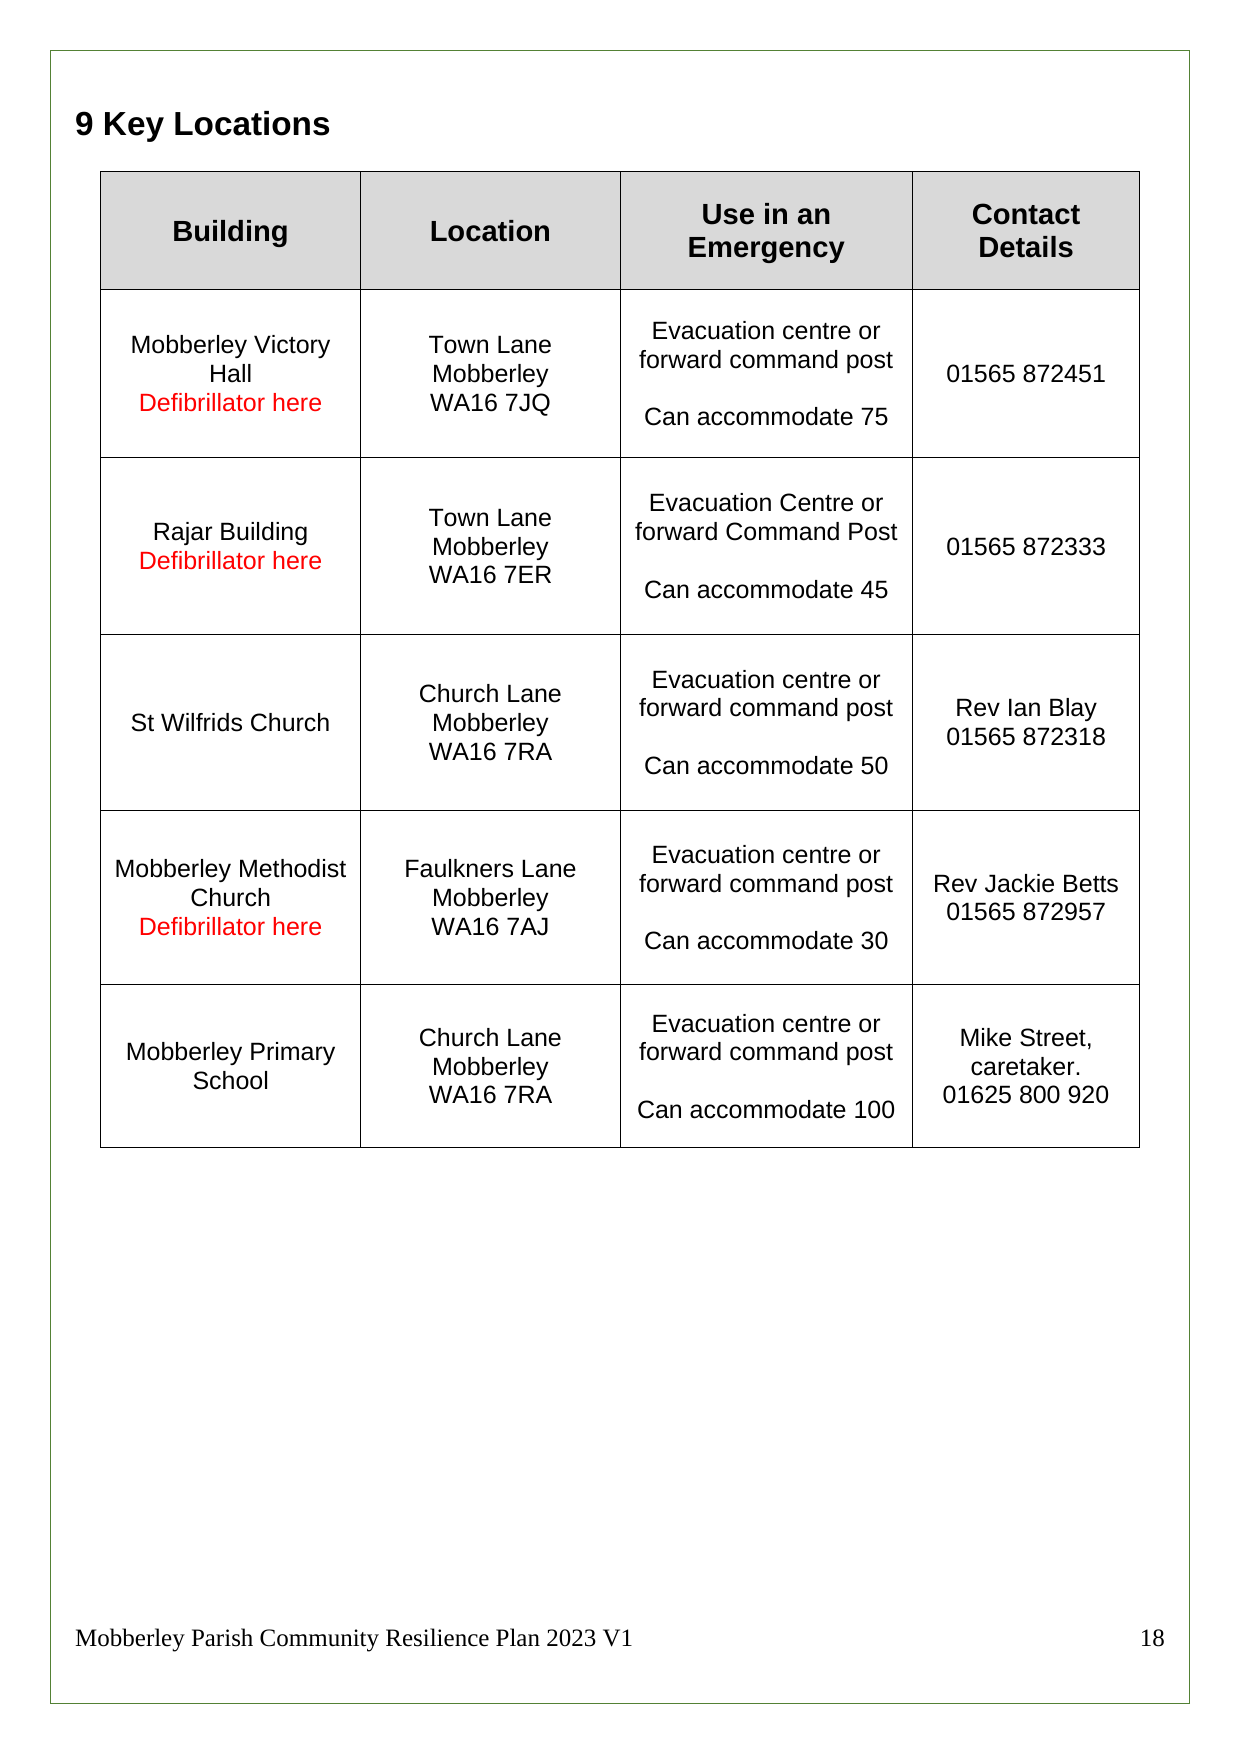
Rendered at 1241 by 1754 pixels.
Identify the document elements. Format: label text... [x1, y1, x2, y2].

table_header Contact Details [913, 172, 1139, 289]
table_header Building [101, 172, 360, 289]
table_cell Evacuation centre or forward command post Can accommodate 100 [621, 985, 912, 1147]
table_cell Mobberley Primary School [101, 985, 360, 1147]
table_cell Evacuation Centre or forward Command Post Can accommodate 45 [621, 458, 912, 634]
table_header Use in an Emergency [621, 172, 912, 289]
table_cell Church Lane Mobberley WA16 7RA [361, 985, 620, 1147]
table_cell Rajar Building Defibrillator here [101, 458, 360, 634]
table_cell Faulkners Lane Mobberley WA16 7AJ [361, 811, 620, 984]
table_cell Mobberley Methodist Church Defibrillator here [101, 811, 360, 984]
table_cell Evacuation centre or forward command post Can accommodate 50 [621, 635, 912, 810]
table_cell Church Lane Mobberley WA16 7RA [361, 635, 620, 810]
table_header Location [361, 172, 620, 289]
table_cell Town Lane Mobberley WA16 7ER [361, 458, 620, 634]
table_cell 01565 872333 [913, 458, 1139, 634]
table_cell Town Lane Mobberley WA16 7JQ [361, 290, 620, 457]
subtitle 9 Key Locations [75, 104, 1165, 142]
table_cell Rev Jackie Betts 01565 872957 [913, 811, 1139, 984]
table_cell Rev Ian Blay 01565 872318 [913, 635, 1139, 810]
table_cell Mike Street, caretaker. 01625 800 920 [913, 985, 1139, 1147]
table_cell 01565 872451 [913, 290, 1139, 457]
table_cell Evacuation centre or forward command post Can accommodate 30 [621, 811, 912, 984]
table_cell St Wilfrids Church [101, 635, 360, 810]
table_cell Mobberley Victory Hall Defibrillator here [101, 290, 360, 457]
table_cell Evacuation centre or forward command post Can accommodate 75 [621, 290, 912, 457]
